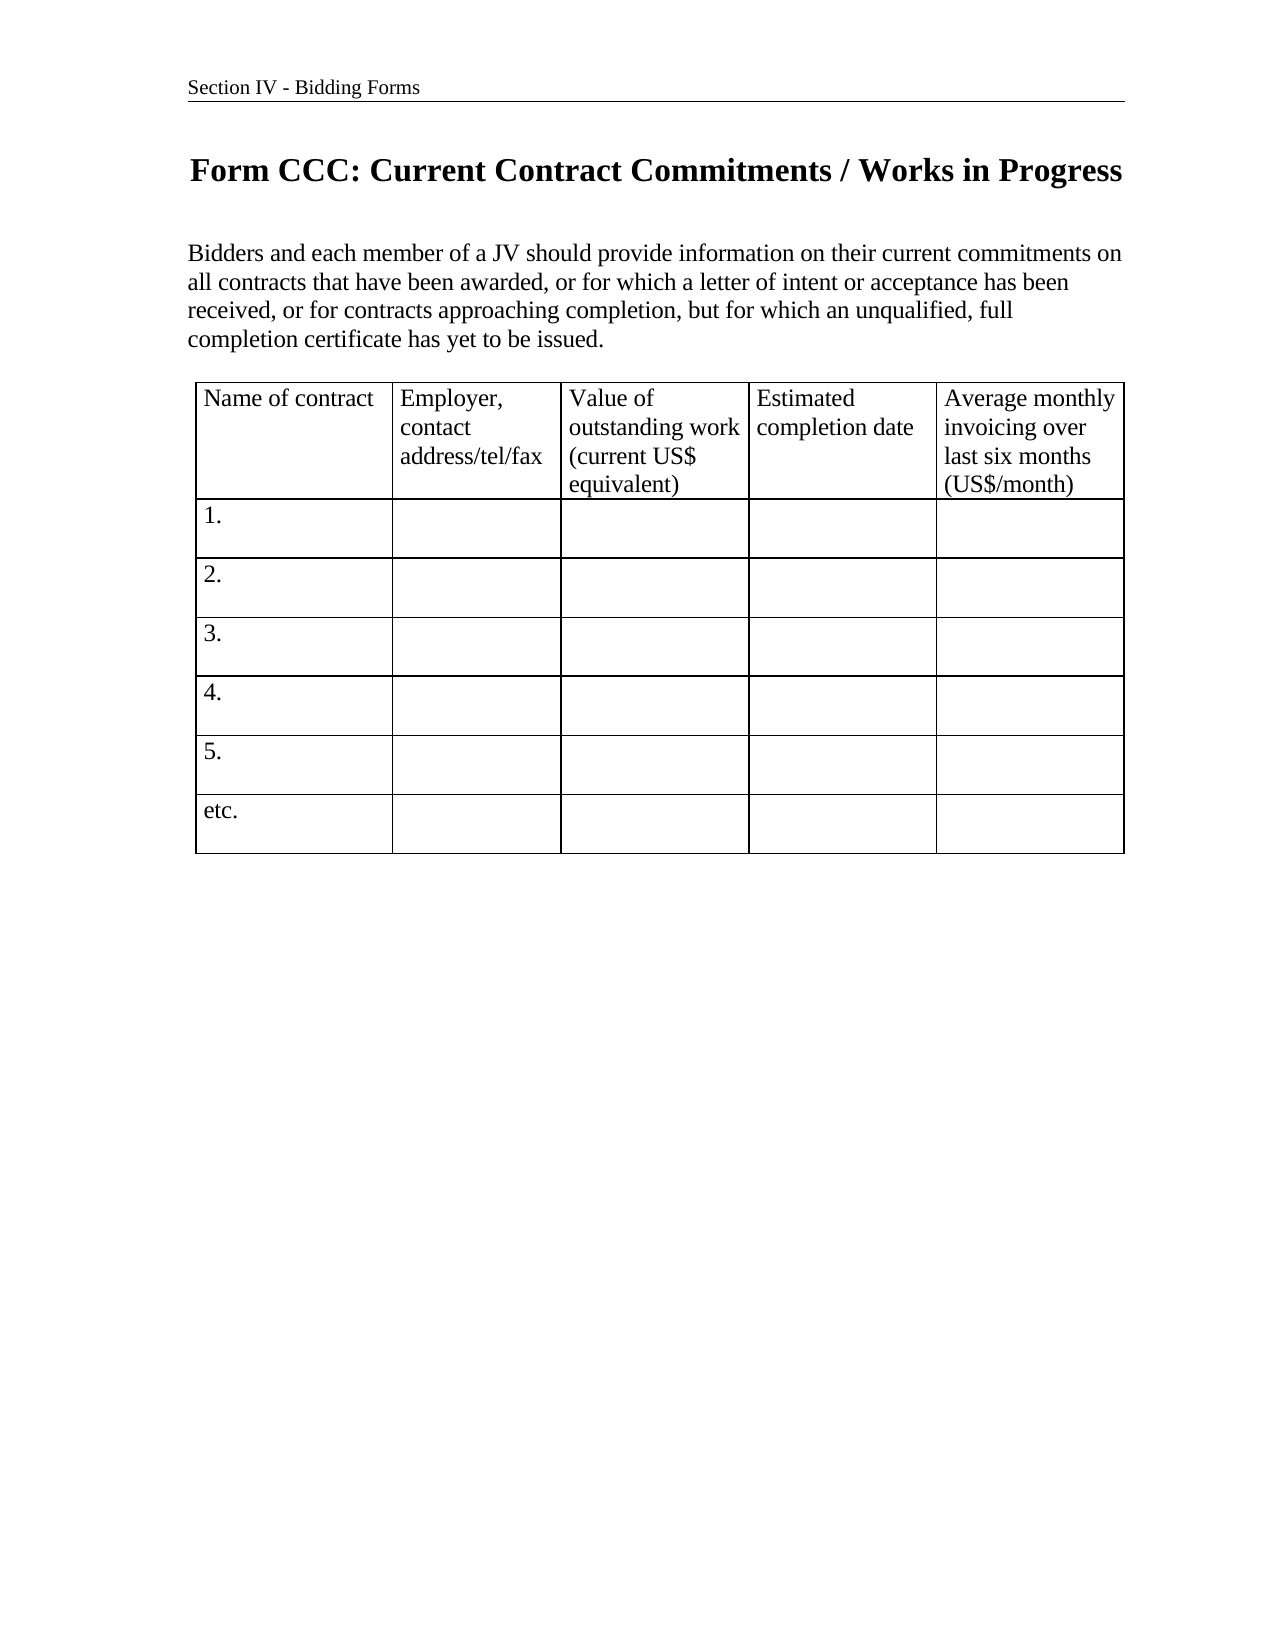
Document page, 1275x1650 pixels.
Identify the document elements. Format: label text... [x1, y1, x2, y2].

table_cell 5. [197, 736, 392, 793]
table_header Name of contract [197, 383, 392, 498]
table_cell [750, 736, 936, 793]
table_cell [750, 795, 936, 853]
table_cell [750, 618, 936, 675]
table_header Employer, contact address/tel/fax [393, 383, 560, 498]
table_cell [393, 736, 560, 793]
table_cell [562, 618, 748, 675]
table_cell [937, 500, 1123, 557]
table_cell [937, 795, 1123, 853]
subtitle Form CCC: Current Contract Commitments / Works in Progress [187, 150, 1125, 188]
table_cell 4. [197, 677, 392, 734]
table_cell 2. [197, 559, 392, 616]
table_cell [750, 500, 936, 557]
table_header Value of outstanding work (current US$ equivalent) [562, 383, 748, 498]
table_cell [393, 618, 560, 675]
table_cell 1. [197, 500, 392, 557]
table_cell [393, 559, 560, 616]
table_cell [562, 500, 748, 557]
table_cell [562, 795, 748, 853]
table_cell [750, 559, 936, 616]
table_cell [937, 736, 1123, 793]
text Bidders and each member of a JV should provide information on their current commitments on all contracts that have been awarded, or for which a letter of intent or acceptance has been received, or for contracts approaching completion, but for which an unqualified, full completion certificate has yet to be issued. [187, 238, 1125, 353]
table_header Average monthly invoicing over last six months (US$/month) [937, 383, 1123, 498]
table_cell [393, 795, 560, 853]
table_cell [937, 677, 1123, 734]
table_cell [393, 677, 560, 734]
table_cell etc. [197, 795, 392, 853]
table_cell 3. [197, 618, 392, 675]
table_header Estimated completion date [750, 383, 936, 498]
table_cell [562, 736, 748, 793]
table_cell [562, 677, 748, 734]
table_cell [937, 618, 1123, 675]
table_cell [937, 559, 1123, 616]
table_cell [750, 677, 936, 734]
table_cell [393, 500, 560, 557]
table_cell [562, 559, 748, 616]
